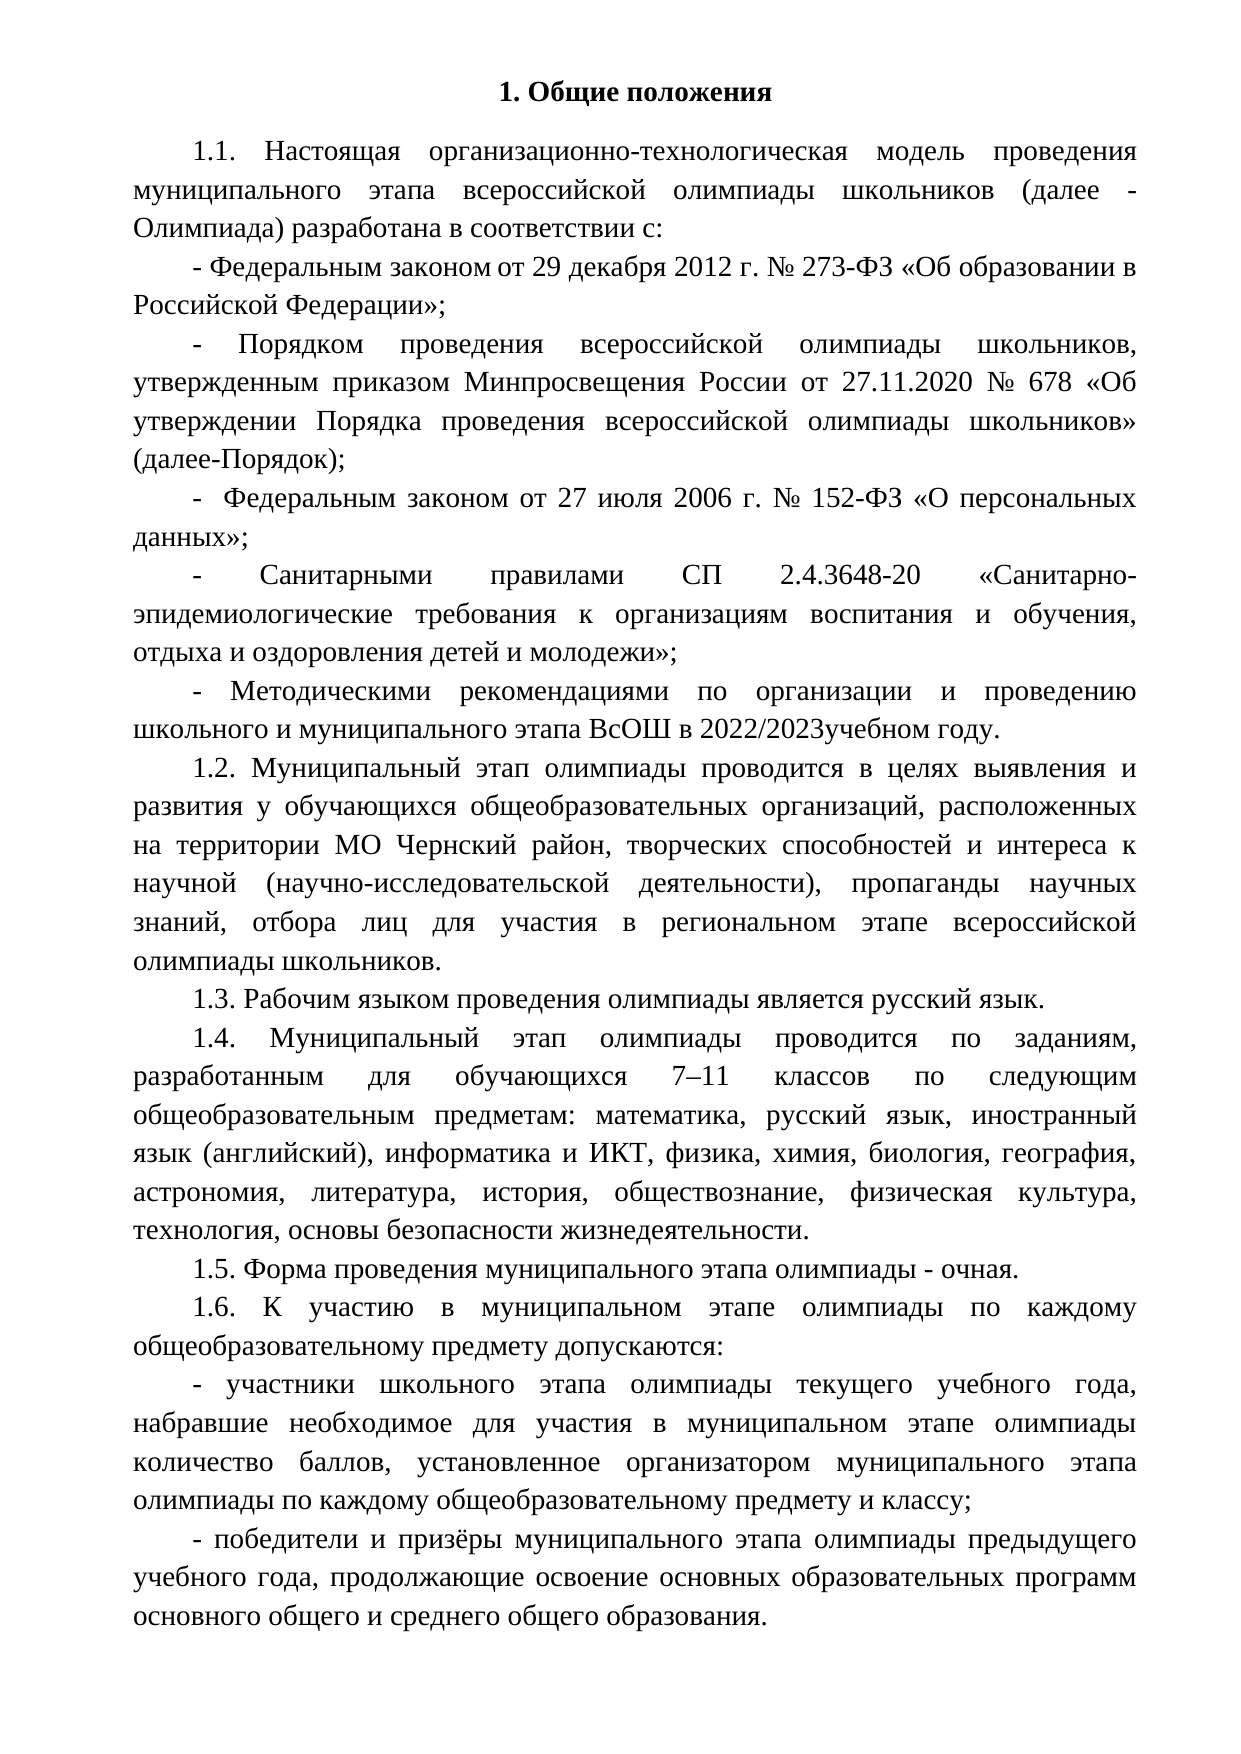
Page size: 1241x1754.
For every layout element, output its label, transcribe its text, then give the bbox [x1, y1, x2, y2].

text - Порядком проведения всероссийской олимпиады школьников, утвержденным приказом Минпросвещения России от 27.11.2020 № 678 «Об утверждении Порядка проведения всероссийской олимпиады школьников» (далее-Порядок); [133, 326, 1138, 475]
text - Федеральным законом от 27 июля 2006 г. № 152-ФЗ «О персональных данных»; [133, 480, 1138, 552]
text 1.6. К участию в муниципальном этапе олимпиады по каждому общеобразовательному предмету допускаются: [133, 1289, 1138, 1362]
text - Санитарными правилами СП 2.4.3648-20 «Санитарно-эпидемиологические требования к организациям воспитания и обучения, отдыха и оздоровления детей и молодежи»; [133, 557, 1138, 668]
text - Федеральным законом от 29 декабря 2012 г. № 273-ФЗ «Об образовании в Российской Федерации»; [133, 249, 1138, 321]
text 1. Общие положения [133, 74, 1138, 107]
text - победители и призёры муниципального этапа олимпиады предыдущего учебного года, продолжающие освоение основных образовательных программ основного общего и среднего общего образования. [133, 1521, 1138, 1631]
text 1.3. Рабочим языком проведения олимпиады является русский язык. [133, 981, 1138, 1015]
text 1.4. Муниципальный этап олимпиады проводится по заданиям, разработанным для обучающихся 7–11 классов по следующим общеобразовательным предметам: математика, русский язык, иностранный язык (английский), информатика и ИКТ, физика, химия, биология, география, астрономия, литература, история, обществознание, физическая культура, технология, основы безопасности жизнедеятельности. [133, 1020, 1138, 1246]
text - Методическими рекомендациями по организации и проведению школьного и муниципального этапа ВсОШ в 2022/2023учебном году. [133, 673, 1138, 745]
text 1.5. Форма проведения муниципального этапа олимпиады - очная. [133, 1251, 1138, 1284]
text - участники школьного этапа олимпиады текущего учебного года, набравшие необходимое для участия в муниципальном этапе олимпиады количество баллов, установленное организатором муниципального этапа олимпиады по каждому общеобразовательному предмету и классу; [133, 1367, 1138, 1516]
text 1.2. Муниципальный этап олимпиады проводится в целях выявления и развития у обучающихся общеобразовательных организаций, расположенных на территории МО Чернский район, творческих способностей и интереса к научной (научно-исследовательской деятельности), пропаганды научных знаний, отбора лиц для участия в региональном этапе всероссийской олимпиады школьников. [133, 750, 1138, 976]
text 1.1. Настоящая организационно-технологическая модель проведения муниципального этапа всероссийской олимпиады школьников (далее - Олимпиада) разработана в соответствии с: [133, 133, 1138, 244]
